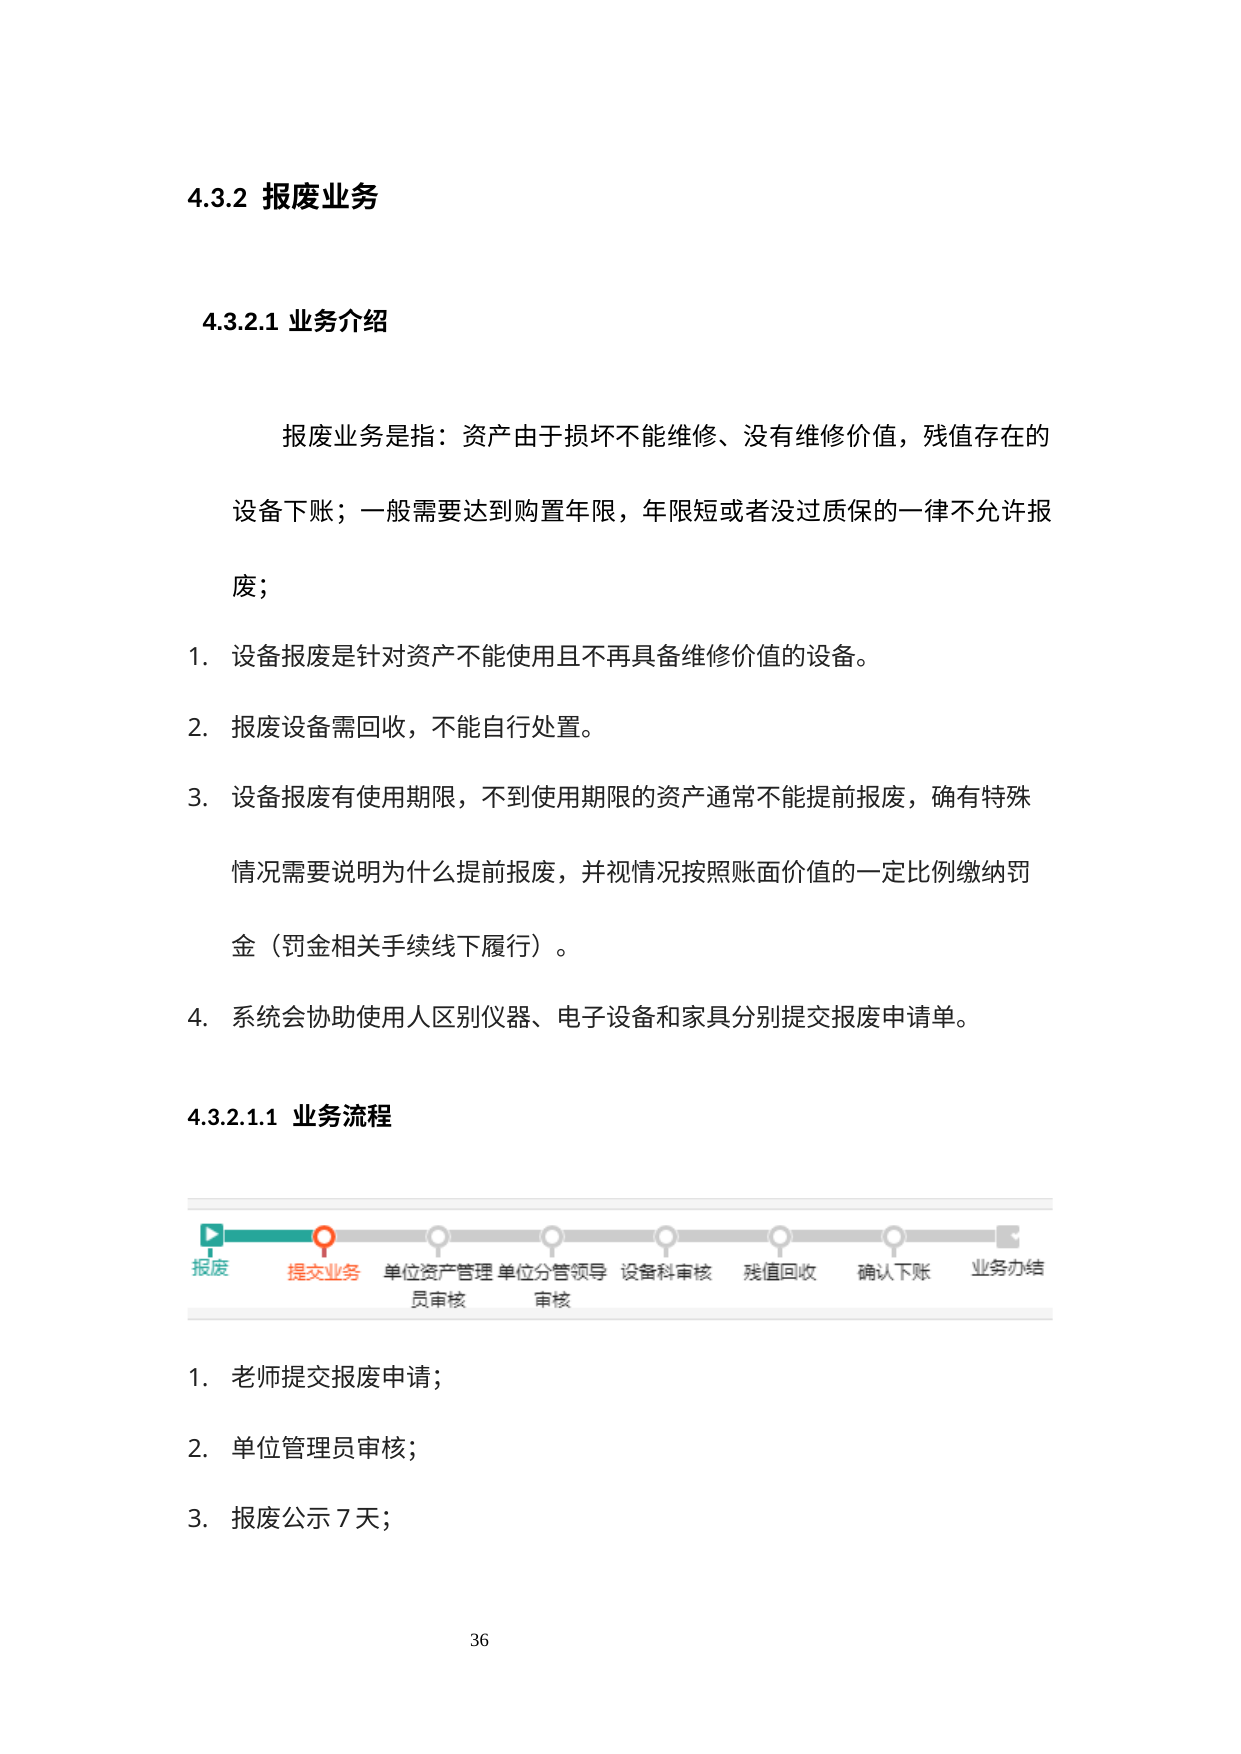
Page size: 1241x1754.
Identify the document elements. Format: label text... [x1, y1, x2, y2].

list 报废公示7天； [187, 1484, 1053, 1549]
picture [187, 1198, 1053, 1328]
list 老师提交报废申请； [187, 1343, 1053, 1408]
list 系统会协助使用人区别仪器、电子设备和家具分别提交报废申请单。 [187, 983, 1053, 1048]
list 报废设备需回收，不能自行处置。 [187, 693, 1053, 758]
text 报废业务是指：资产由于损坏不能维修、没有维修价值，残值存在的设备下账；一般需要达到购置年限，年限短或者没过质保的一律不允许报废； [232, 402, 1053, 617]
list 单位管理员审核； [187, 1414, 1053, 1479]
subtitle 报废业务 [187, 162, 1053, 227]
subtitle 业务流程 [187, 1082, 1053, 1147]
list 设备报废是针对资产不能使用且不再具备维修价值的设备。 [187, 622, 1053, 687]
subtitle 业务介绍 [202, 287, 1053, 352]
list 设备报废有使用期限，不到使用期限的资产通常不能提前报废，确有特殊情况需要说明为什么提前报废，并视情况按照账面价值的一定比例缴纳罚金（罚金相关手续线下履行）。 [187, 763, 1053, 977]
